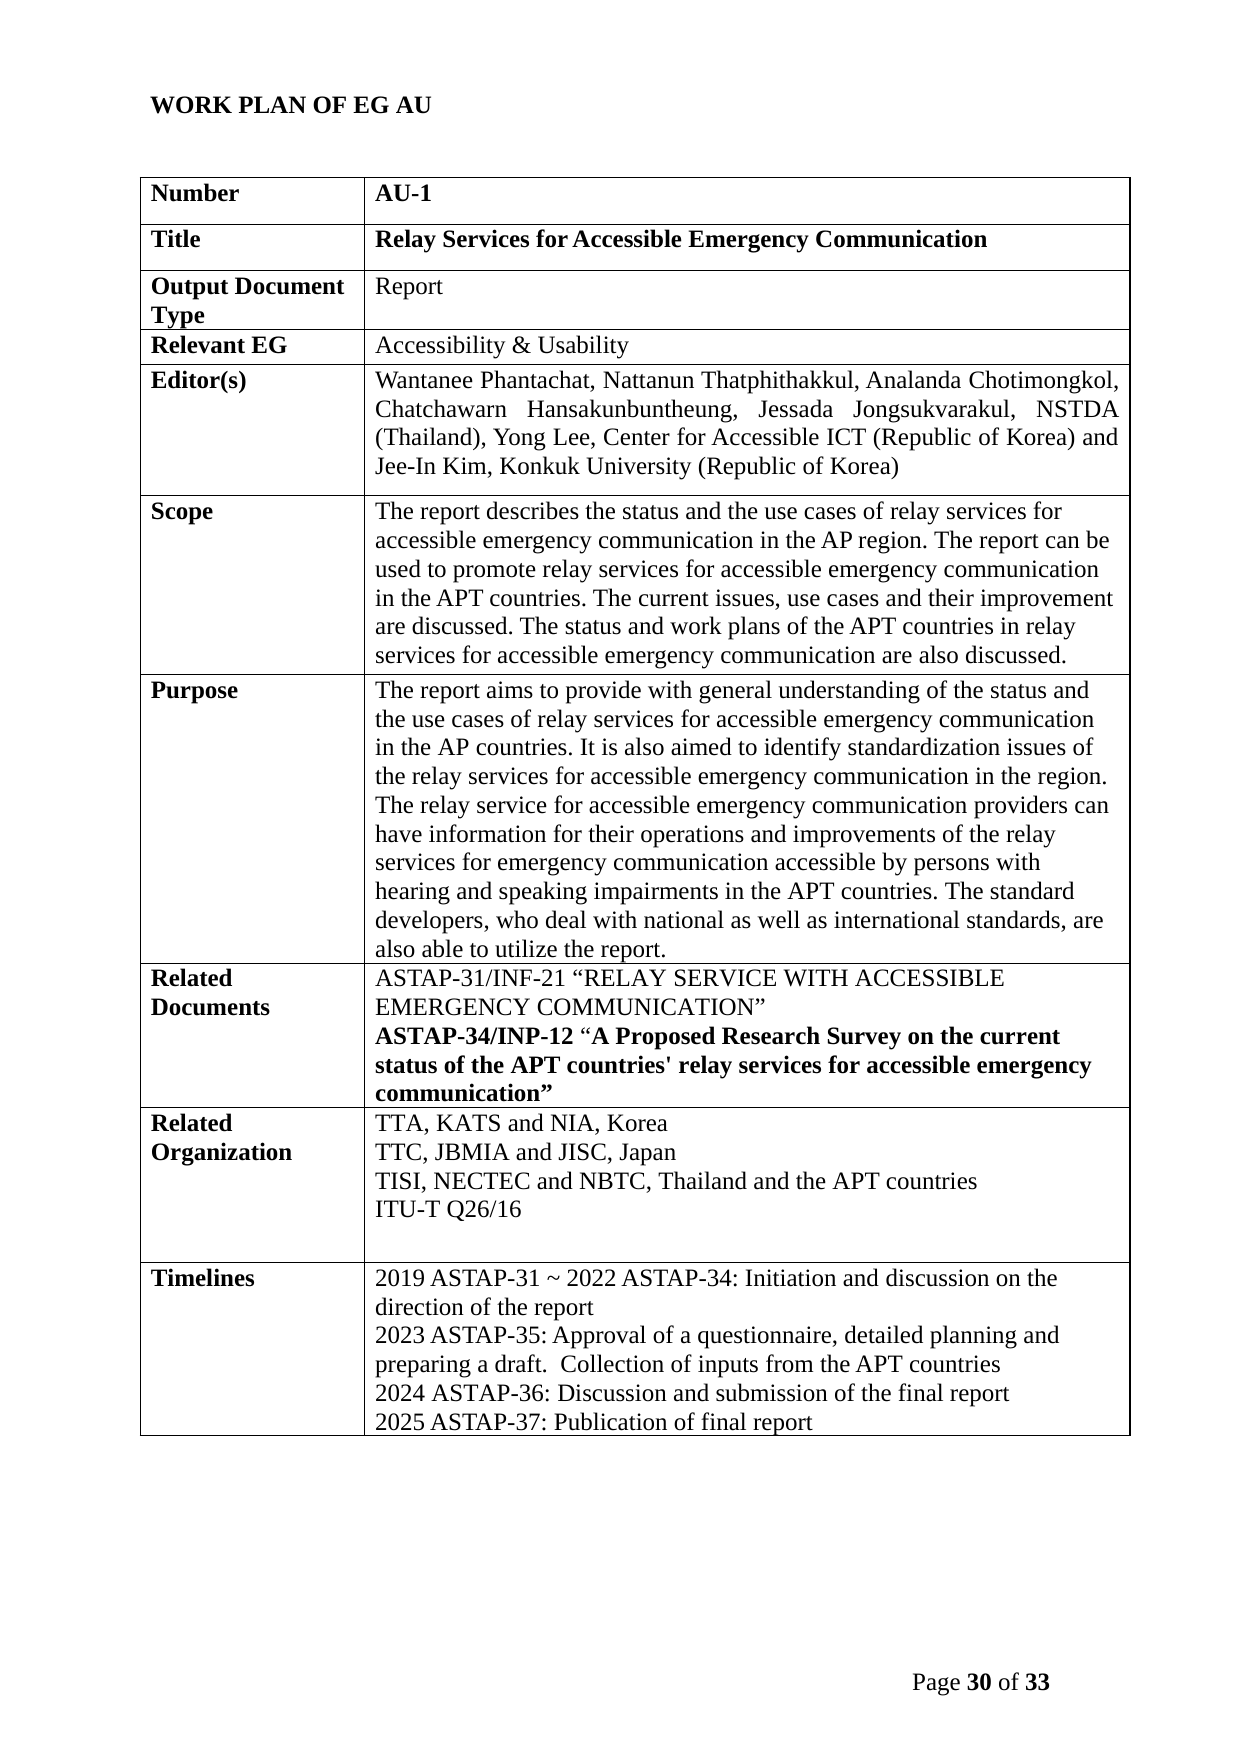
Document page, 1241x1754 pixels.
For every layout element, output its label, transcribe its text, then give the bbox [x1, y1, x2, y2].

table_cell Title [141, 225, 364, 270]
text WORK PLAN OF EG AU [150, 91, 1120, 119]
table_cell Relevant EG [141, 330, 364, 364]
table_header Number [141, 178, 364, 223]
table_header AU-1 [365, 178, 1129, 223]
table_cell The report aims to provide with general understanding of the status and the use cases of relay services for accessible emergency communication in the AP countries. It is also aimed to identify standardization issues of the relay services for accessible emergency communication in the region. The relay service for accessible emergency communication providers can have information for their operations and improvements of the relay services for emergency communication accessible by persons with hearing and speaking impairments in the APT countries. The standard developers, who deal with national as well as international standards, are also able to utilize the report. [365, 675, 1129, 962]
table_cell TTA, KATS and NIA, Korea TTC, JBMIA and JISC, Japan TISI, NECTEC and NBTC, Thailand and the APT countries ITU-T Q26/16 [365, 1108, 1129, 1262]
table_cell Wantanee Phantachat, Nattanun Thatphithakkul, Analanda Chotimongkol, Chatchawarn Hansakunbuntheung, Jessada Jongsukvarakul, NSTDA (Thailand), Yong Lee, Center for Accessible ICT (Republic of Korea) and Jee-In Kim, Konkuk University (Republic of Korea) [365, 365, 1129, 495]
table_cell ASTAP-31/INF-21 “Relay Service with Accessible Emergency Communication” ASTAP-34/INP-12 “A Proposed Research Survey on the current status of the APT countries' relay services for accessible emergency communication” [365, 964, 1129, 1107]
table_cell The report describes the status and the use cases of relay services for accessible emergency communication in the AP region. The report can be used to promote relay services for accessible emergency communication in the APT countries. The current issues, use cases and their improvement are discussed. The status and work plans of the APT countries in relay services for accessible emergency communication are also discussed. [365, 496, 1129, 674]
table_cell Purpose [141, 675, 364, 962]
table_cell 2019 ASTAP-31 ~ 2022 ASTAP-34: Initiation and discussion on the direction of the report 2023 ASTAP-35: Approval of a questionnaire, detailed planning and preparing a draft. Collection of inputs from the APT countries 2024 ASTAP-36: Discussion and submission of the final report 2025 ASTAP-37: Publication of final report [365, 1263, 1129, 1435]
table_cell Related Documents [141, 964, 364, 1107]
table_cell Editor(s) [141, 365, 364, 495]
table_cell Accessibility & Usability [365, 330, 1129, 364]
table_cell Output Document Type [141, 271, 364, 329]
table_cell Report [365, 271, 1129, 329]
table_cell Related Organization [141, 1108, 364, 1262]
table_cell Timelines [141, 1263, 364, 1435]
table_cell Scope [141, 496, 364, 674]
table_cell Relay Services for Accessible Emergency Communication [365, 225, 1129, 270]
